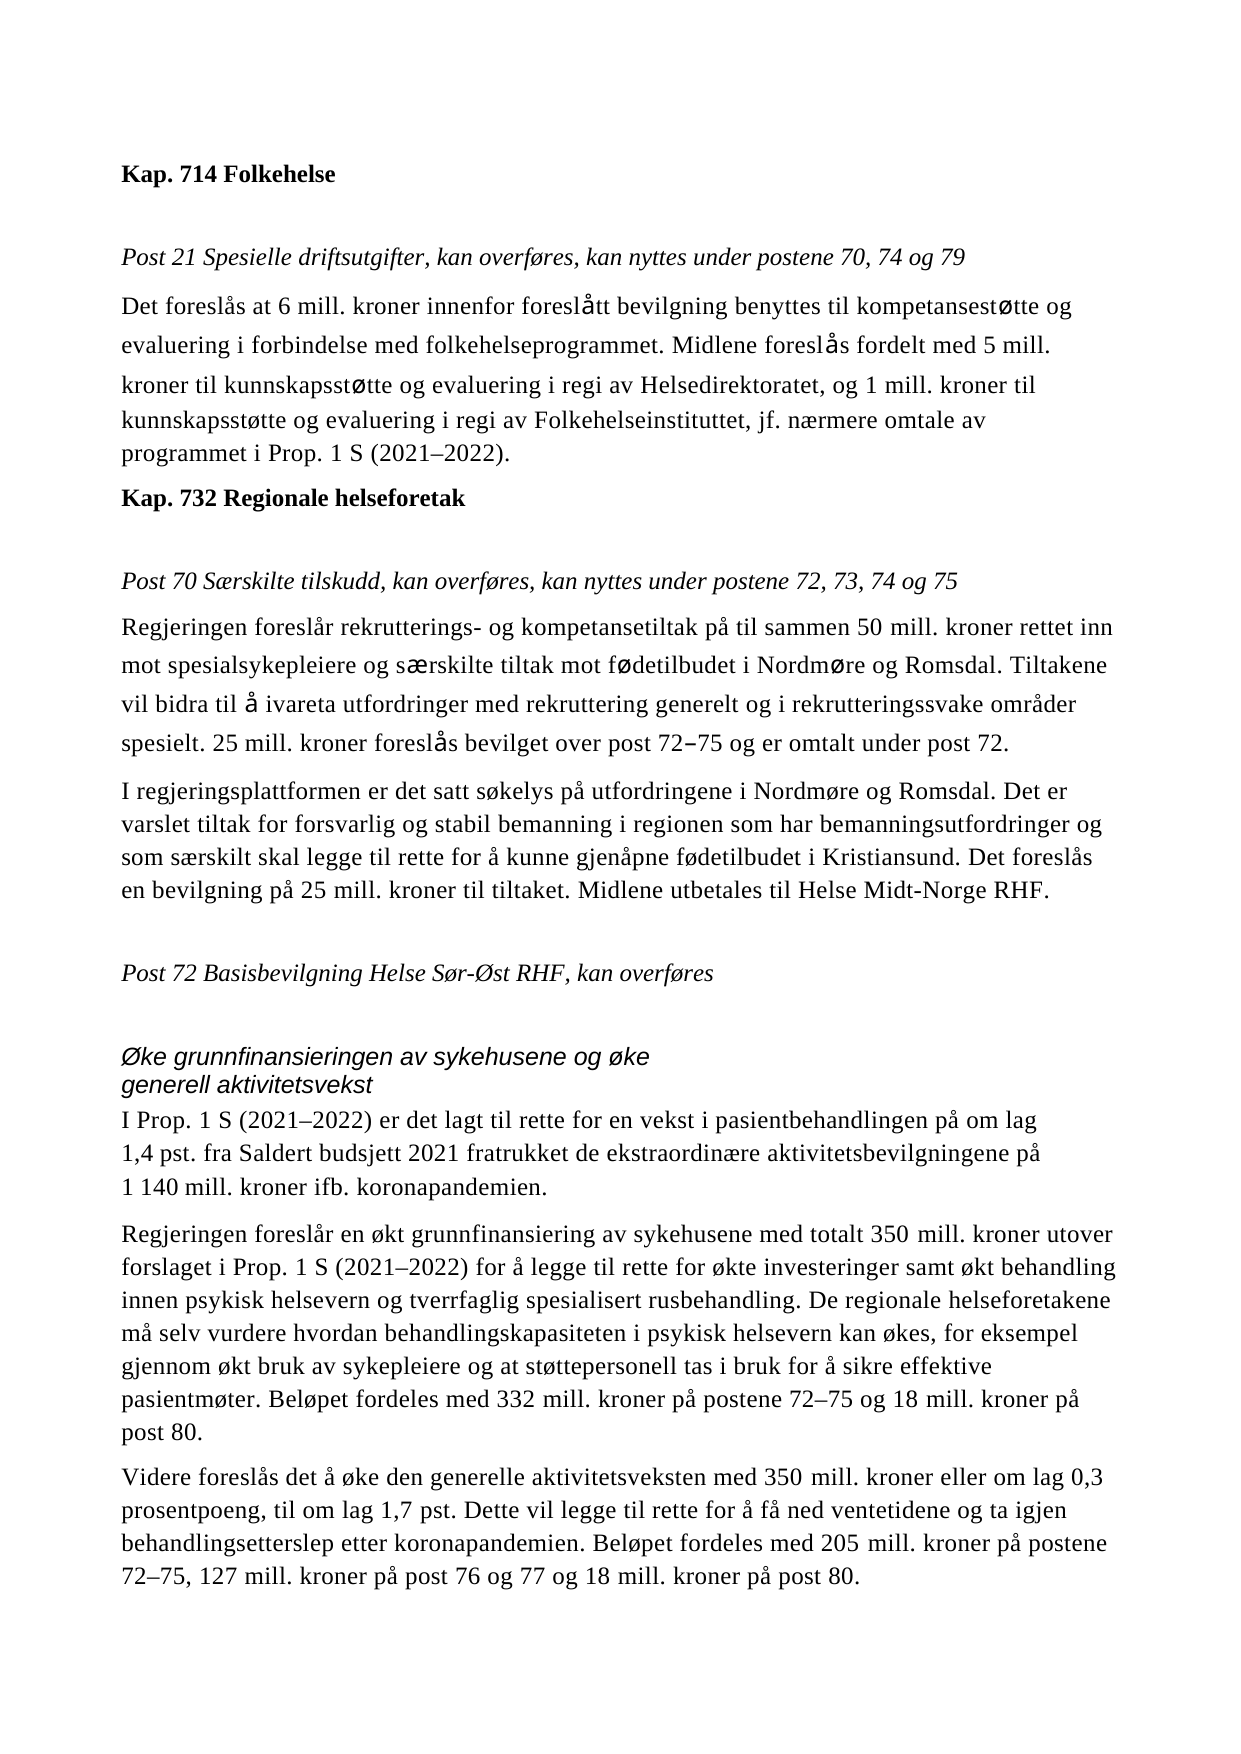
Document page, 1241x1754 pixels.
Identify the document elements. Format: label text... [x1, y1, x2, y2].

text Post 21 Spesielle driftsutgifter, kan overføres, kan nyttes under postene 70, 74 og 79 [121, 242, 1119, 271]
text Post 72 Basisbevilgning Helse Sør-Øst RHF, kan overføres [121, 958, 1119, 987]
text Regjeringen foreslår rekrutterings- og kompetansetiltak på til sammen 50 mill. kroner rettet inn mot spesialsykepleiere og særskilte tiltak mot fødetilbudet i Nordmøre og Romsdal. Tiltakene vil bidra til å ivareta utfordringer med rekruttering generelt og i rekrutteringssvake områder spesielt. 25 mill. kroner foreslås bevilget over post 72–75 og er omtalt under post 72. [121, 612, 1119, 759]
text Videre foreslås det å øke den generelle aktivitetsveksten med 350 mill. kroner eller om lag 0,3 prosentpoeng, til om lag 1,7 pst. Dette vil legge til rette for å få ned ventetidene og ta igjen behandlingsetterslep etter koronapandemien. Beløpet fordeles med 205 mill. kroner på postene 72–75, 127 mill. kroner på post 76 og 77 og 18 mill. kroner på post 80. [121, 1462, 1119, 1590]
text Post 70 Særskilte tilskudd, kan overføres, kan nyttes under postene 72, 73, 74 og 75 [121, 566, 1119, 595]
text Det foreslås at 6 mill. kroner innenfor foreslått bevilgning benyttes til kompetansestøtte og evaluering i forbindelse med folkehelseprogrammet. Midlene foreslås fordelt med 5 mill. kroner til kunnskapsstøtte og evaluering i regi av Helsedirektoratet, og 1 mill. kroner til kunnskapsstøtte og evaluering i regi av Folkehelseinstituttet, jf. nærmere omtale av programmet i Prop. 1 S (2021–2022). [121, 288, 1119, 466]
text I Prop. 1 S (2021–2022) er det lagt til rette for en vekst i pasientbehandlingen på om lag 1,4 pst. fra Saldert budsjett 2021 fratrukket de ekstraordinære aktivitetsbevilgningene på 1 140 mill. kroner ifb. koronapandemien. [121, 1105, 1119, 1202]
text Regjeringen foreslår en økt grunnfinansiering av sykehusene med totalt 350 mill. kroner utover forslaget i Prop. 1 S (2021–2022) for å legge til rette for økte investeringer samt økt behandling innen psykisk helsevern og tverrfaglig spesialisert rusbehandling. De regionale helseforetakene må selv vurdere hvordan behandlingskapasiteten i psykisk helsevern kan økes, for eksempel gjennom økt bruk av sykepleiere og at støttepersonell tas i bruk for å sikre effektive pasientmøter. Beløpet fordeles med 332 mill. kroner på postene 72–75 og 18 mill. kroner på post 80. [121, 1219, 1119, 1446]
text Kap. 732 Regionale helseforetak [121, 483, 1119, 512]
text Kap. 714 Folkehelse [121, 159, 1119, 188]
text Øke grunnfinansieringen av sykehusene og øke generell aktivitetsvekst [121, 1042, 1119, 1099]
text I regjeringsplattformen er det satt søkelys på utfordringene i Nordmøre og Romsdal. Det er varslet tiltak for forsvarlig og stabil bemanning i regionen som har bemanningsutfordringer og som særskilt skal legge til rette for å kunne gjenåpne fødetilbudet i Kristiansund. Det foreslås en bevilgning på 25 mill. kroner til tiltaket. Midlene utbetales til Helse Midt-Norge RHF. [121, 776, 1119, 904]
